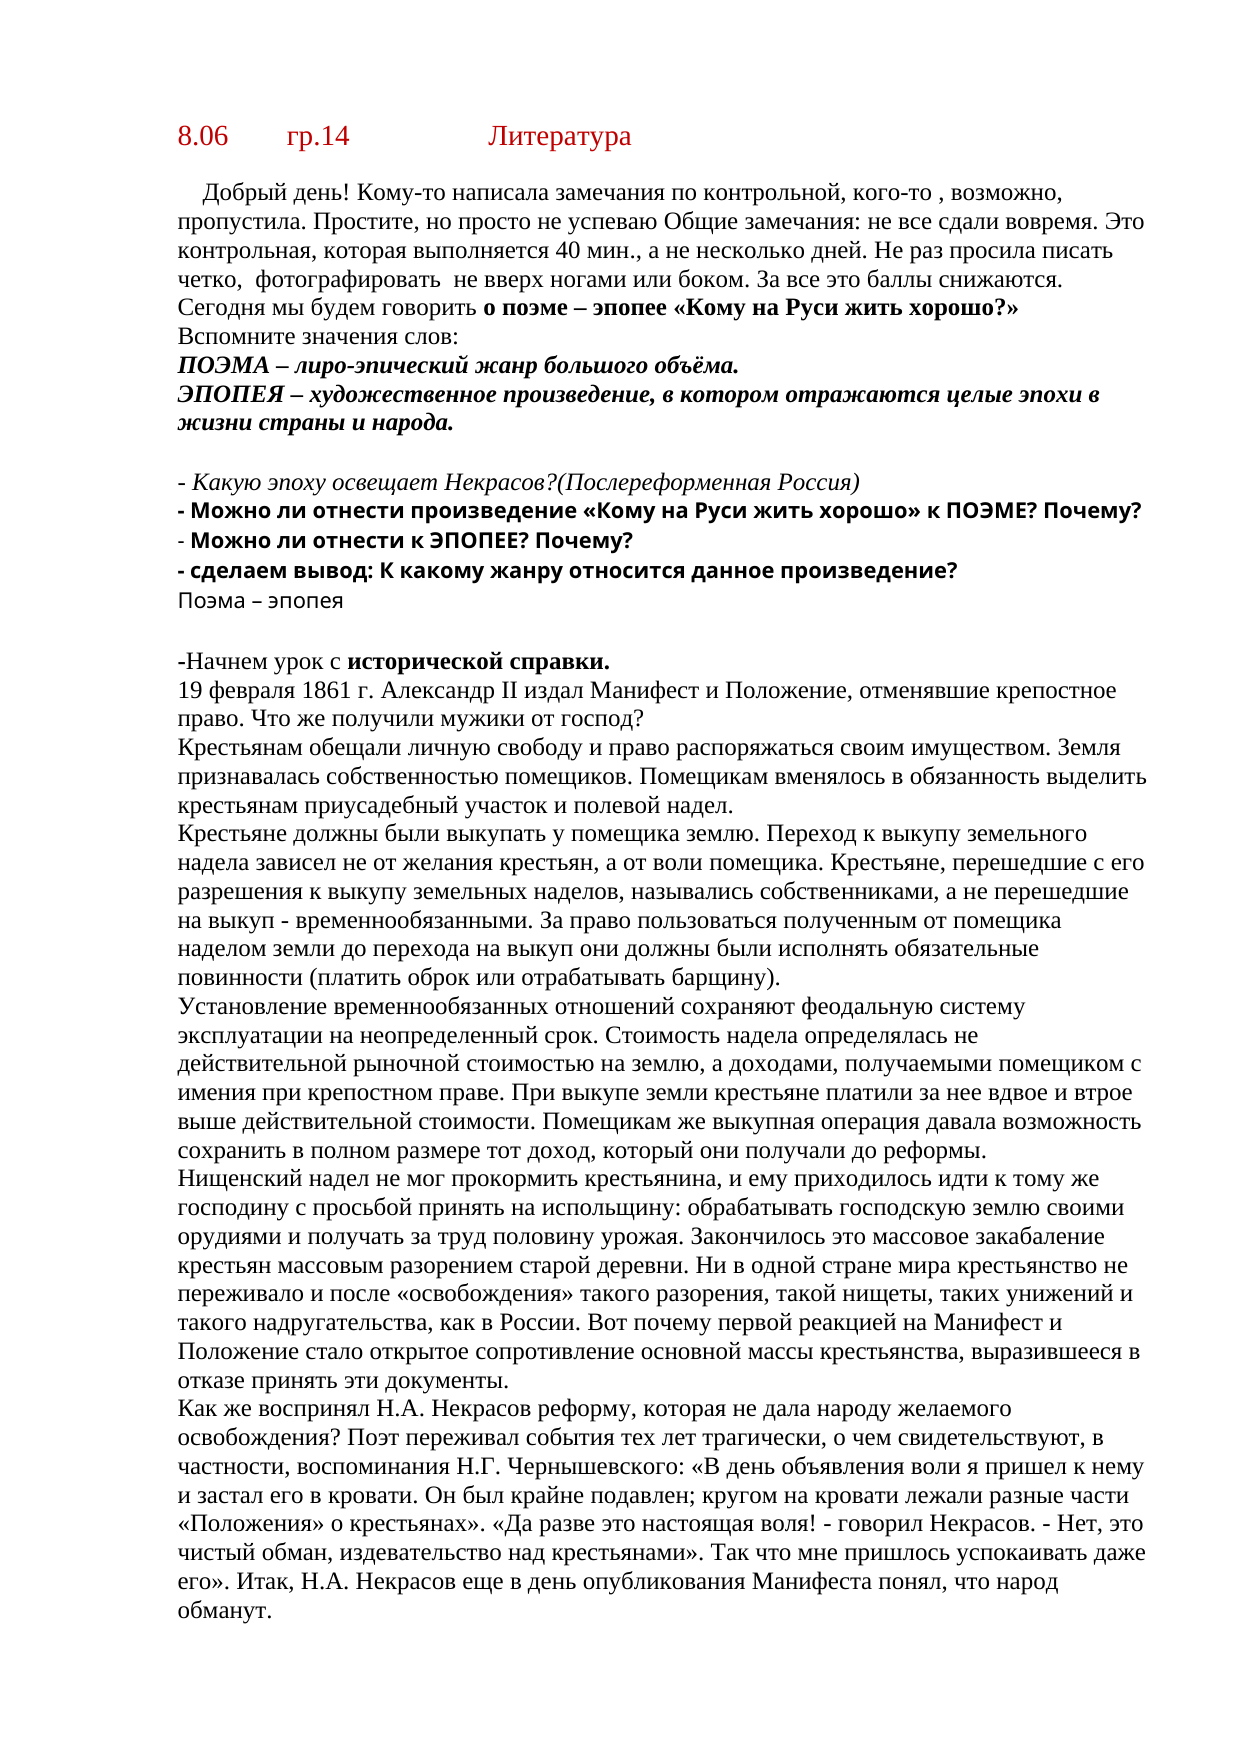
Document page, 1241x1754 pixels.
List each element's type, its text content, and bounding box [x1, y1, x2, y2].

text Как же воспринял Н.А. Некрасов реформу, которая не дала народу желаемого освобождения? Поэт переживал события тех лет трагически, о чем свидетельствуют, в частности, воспоминания Н.Г. Чернышевского: «В день объявления воли я пришел к нему и застал его в кровати. Он был крайне подавлен; кругом на кровати лежали разные части «Положения» о крестьянах». «Да разве это настоящая воля! - говорил Некрасов. - Нет, это чистый обман, издевательство над крестьянами». Так что мне пришлось успокаивать даже его». Итак, Н.А. Некрасов еще в день опубликования Манифеста понял, что народ обманут. [177, 1393, 1152, 1623]
text - Какую эпоху освещает Некрасов?(Послереформенная Россия) [177, 467, 1152, 496]
text - сделаем вывод: К какому жанру относится данное произведение? [177, 555, 1152, 585]
text Добрый день! Кому-то написала замечания по контрольной, кого-то , возможно, пропустила. Простите, но просто не успеваю Общие замечания: не все сдали вовремя. Это контрольная, которая выполняется 40 мин., а не несколько дней. Не раз просила писать четко, фотографировать не вверх ногами или боком. За все это баллы снижаются. [177, 177, 1152, 292]
text ПОЭМА – лиро-эпический жанр большого объёма. [177, 350, 1152, 379]
text Поэма – эпопея [177, 585, 1152, 615]
text 8.06 гр.14 Литература [177, 118, 1152, 152]
text Крестьяне должны были выкупать у помещика землю. Переход к выкупу земельного надела зависел не от желания крестьян, а от воли помещика. Крестьяне, перешедшие с его разрешения к выкупу земельных наделов, назывались собственниками, а не перешедшие на выкуп - временнообязанными. За право пользоваться полученным от помещика наделом земли до перехода на выкуп они должны были исполнять обязательные повинности (платить оброк или отрабатывать барщину). [177, 818, 1152, 991]
text Установление временнообязанных отношений сохраняют феодальную систему эксплуатации на неопределенный срок. Стоимость надела определялась не действительной рыночной стоимостью на землю, а доходами, получаемыми помещиком с имения при крепостном праве. При выкупе земли крестьяне платили за нее вдвое и втрое выше действительной стоимости. Помещикам же выкупная операция давала возможность сохранить в полном размере тот доход, который они получали до реформы. [177, 991, 1152, 1163]
text - Можно ли отнести произведение «Кому на Руси жить хорошо» к ПОЭМЕ? Почему? [177, 496, 1152, 525]
text Нищенский надел не мог прокормить крестьянина, и ему приходилось идти к тому же господину с просьбой принять на испольщину: обрабатывать господскую землю своими орудиями и получать за труд половину урожая. Закончилось это массовое закабаление крестьян массовым разорением старой деревни. Ни в одной стране мира крестьянство не переживало и после «освобождения» такого разорения, такой нищеты, таких унижений и такого надругательства, как в России. Вот почему первой реакцией на Манифест и Положение стало открытое сопротивление основной массы крестьянства, выразившееся в отказе принять эти документы. [177, 1163, 1152, 1393]
text - Можно ли отнести к ЭПОПЕЕ? Почему? [177, 525, 1152, 555]
text Сегодня мы будем говорить о поэме – эпопее «Кому на Руси жить хорошо?» [177, 292, 1152, 321]
text ЭПОПЕЯ – художественное произведение, в котором отражаются целые эпохи в жизни страны и народа. [177, 379, 1152, 436]
text -Начнем урок с исторической справки. [177, 646, 1152, 675]
text Крестьянам обещали личную свободу и право распоряжаться своим имуществом. Земля признавалась собственностью помещиков. Помещикам вменялось в обязанность выделить крестьянам приусадебный участок и полевой надел. [177, 732, 1152, 818]
text 19 февраля 1861 г. Александр II издал Манифест и Положение, отменявшие крепостное право. Что же получили мужики от господ? [177, 675, 1152, 732]
text Вспомните значения слов: [177, 321, 1152, 350]
